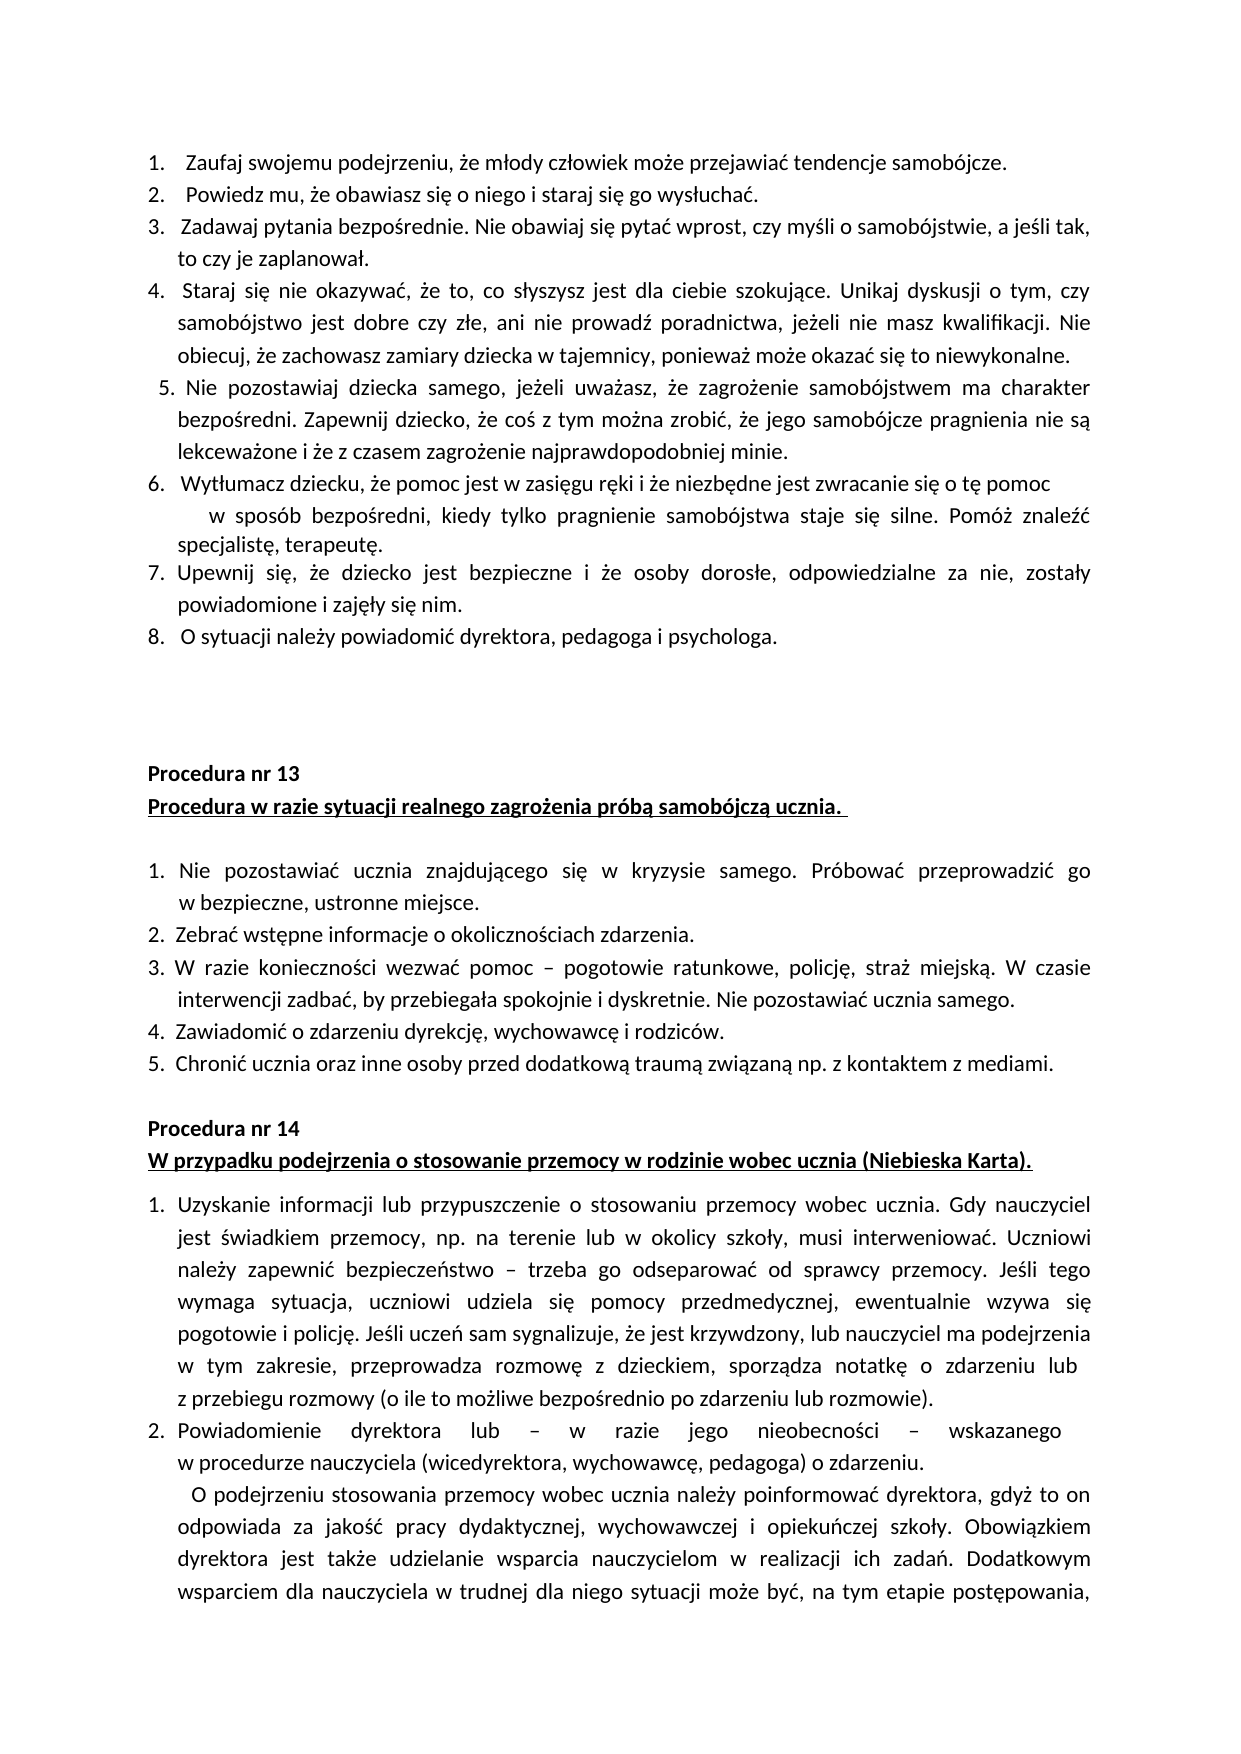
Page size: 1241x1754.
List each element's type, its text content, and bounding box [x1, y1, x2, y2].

text 7. Upewnij się, że dziecko jest bezpieczne i że osoby dorosłe, odpowiedzialne za nie, zostały powiadomione i zajęły się nim. [148, 558, 1093, 618]
list Uzyskanie informacji lub przypuszczenie o stosowaniu przemocy wobec ucznia. Gdy nauczyciel jest świadkiem przemocy, np. na terenie lub w okolicy szkoły, musi interweniować. Uczniowi należy zapewnić bezpieczeństwo – trzeba go odseparować od sprawcy przemocy. Jeśli tego wymaga sytuacja, uczniowi udziela się pomocy przedmedycznej, ewentualnie wzywa się pogotowie i policję. Jeśli uczeń sam sygnalizuje, że jest krzywdzony, lub nauczyciel ma podejrzenia w tym zakresie, przeprowadza rozmowę z dzieckiem, sporządza notatkę o zdarzeniu lub z przebiegu rozmowy (o ile to możliwe bezpośrednio po zdarzeniu lub rozmowie). [148, 1191, 1093, 1412]
text 8. O sytuacji należy powiadomić dyrektora, pedagoga i psychologa. [148, 622, 1093, 650]
text w sposób bezpośredni, kiedy tylko pragnienie samobójstwa staje się silne. Pomóż znaleźć specjalistę, terapeutę. [148, 502, 1093, 558]
text 5. Chronić ucznia oraz inne osoby przed dodatkową traumą związaną np. z kontaktem z mediami. [148, 1049, 1093, 1077]
text 2. Powiedz mu, że obawiasz się o niego i staraj się go wysłuchać. [148, 180, 1093, 208]
text 3. W razie konieczności wezwać pomoc – pogotowie ratunkowe, policję, straż miejską. W czasie interwencji zadbać, by przebiegała spokojnie i dyskretnie. Nie pozostawiać ucznia samego. [148, 953, 1093, 1013]
list Powiadomienie dyrektora lub – w razie jego nieobecności – wskazanego w procedurze nauczyciela (wicedyrektora, wychowawcę, pedagoga) o zdarzeniu. [148, 1416, 1093, 1476]
text W przypadku podejrzenia o stosowanie przemocy w rodzinie wobec ucznia (Niebieska Karta). [148, 1146, 1093, 1174]
text 3. Zadawaj pytania bezpośrednie. Nie obawiaj się pytać wprost, czy myśli o samobójstwie, a jeśli tak, to czy je zaplanował. [148, 212, 1093, 272]
text 6. Wytłumacz dziecku, że pomoc jest w zasięgu ręki i że niezbędne jest zwracanie się o tę pomoc [148, 469, 1093, 497]
text 4. Zawiadomić o zdarzeniu dyrekcję, wychowawcę i rodziców. [148, 1017, 1093, 1045]
text 1. Nie pozostawiać ucznia znajdującego się w kryzysie samego. Próbować przeprowadzić go w bezpieczne, ustronne miejsce. [148, 856, 1093, 916]
text 1. Zaufaj swojemu podejrzeniu, że młody człowiek może przejawiać tendencje samobójcze. [148, 148, 1093, 176]
text 4. Staraj się nie okazywać, że to, co słyszysz jest dla ciebie szokujące. Unikaj dyskusji o tym, czy samobójstwo jest dobre czy złe, ani nie prowadź poradnictwa, jeżeli nie masz kwalifikacji. Nie obiecuj, że zachowasz zamiary dziecka w tajemnicy, ponieważ może okazać się to niewykonalne. [148, 276, 1093, 369]
text Procedura w razie sytuacji realnego zagrożenia próbą samobójczą ucznia. [148, 792, 1093, 820]
text Procedura nr 13 [148, 759, 1093, 788]
text Procedura nr 14 [148, 1114, 1093, 1142]
text 2. Zebrać wstępne informacje o okolicznościach zdarzenia. [148, 921, 1093, 948]
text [148, 1480, 1093, 1605]
text 5. Nie pozostawiaj dziecka samego, jeżeli uważasz, że zagrożenie samobójstwem ma charakter bezpośredni. Zapewnij dziecko, że coś z tym można zrobić, że jego samobójcze pragnienia nie są lekceważone i że z czasem zagrożenie najprawdopodobniej minie. [148, 373, 1093, 465]
